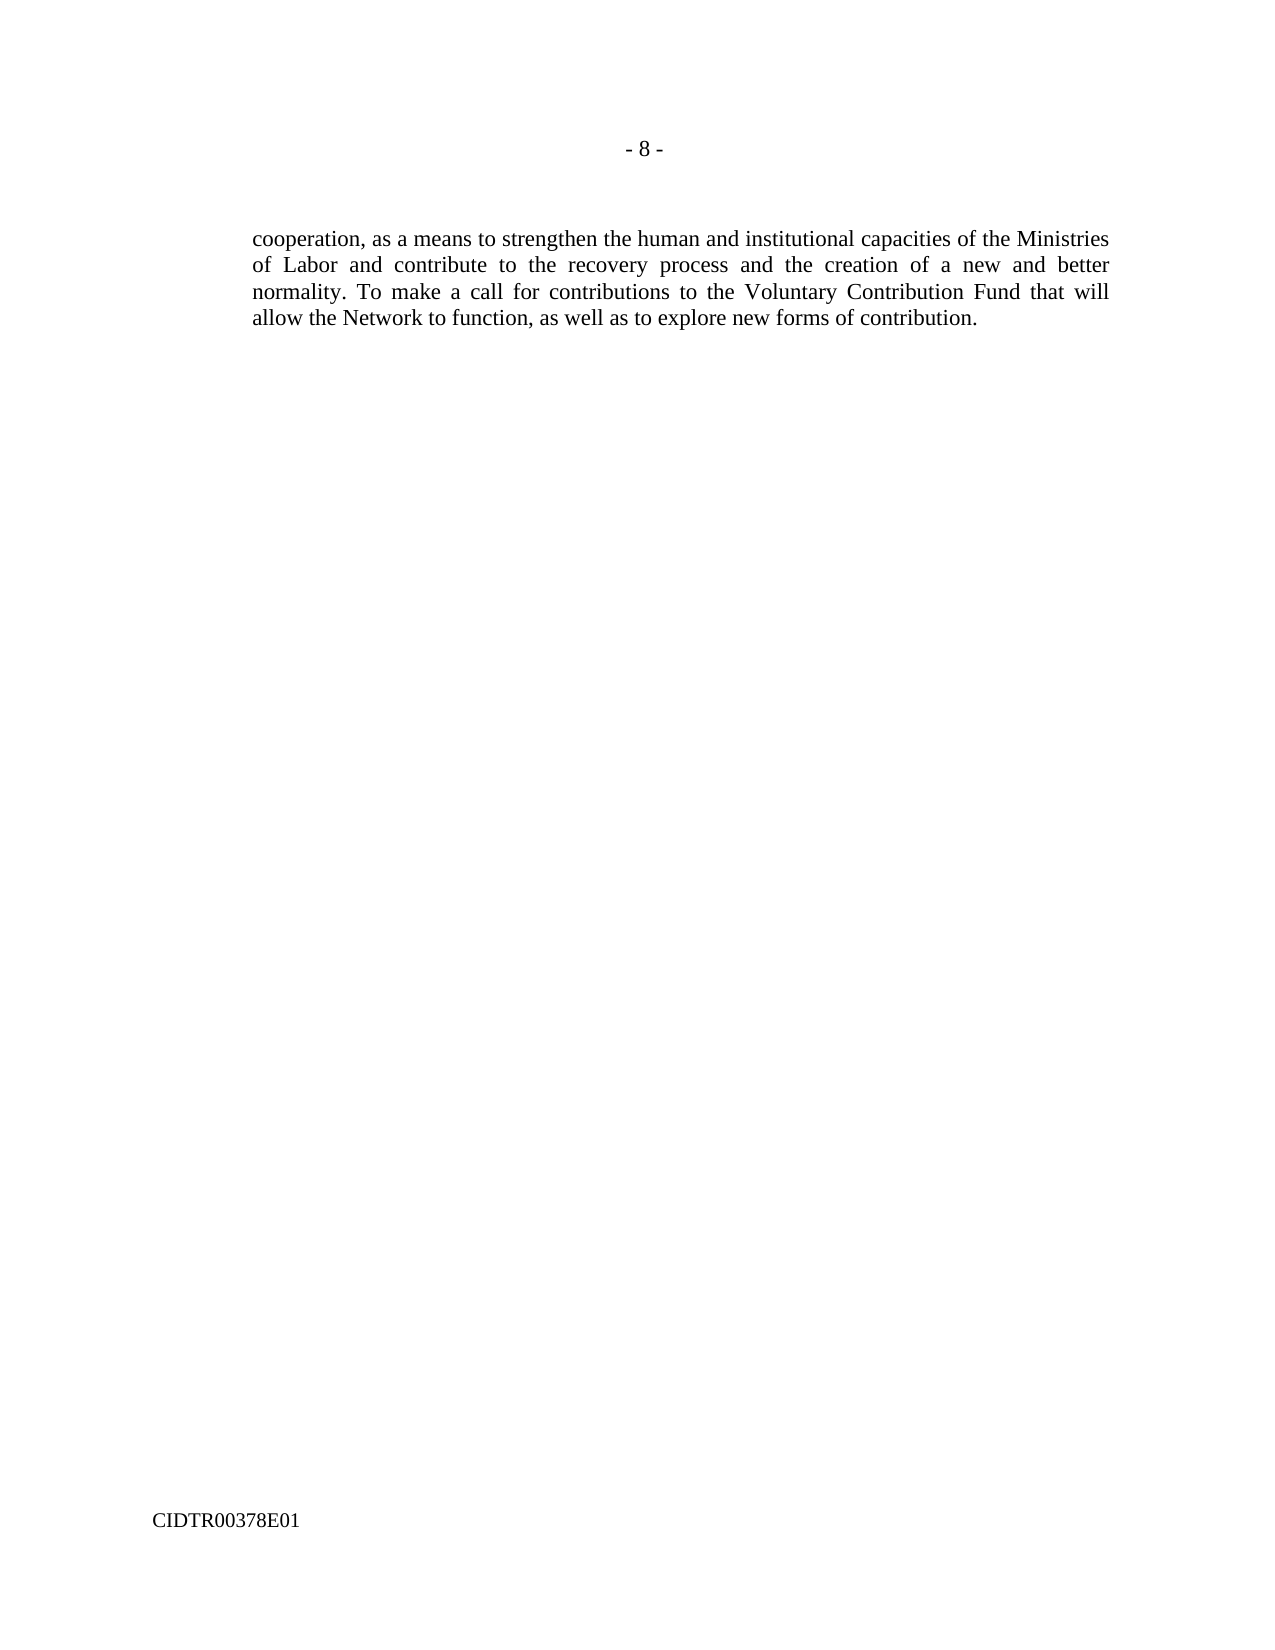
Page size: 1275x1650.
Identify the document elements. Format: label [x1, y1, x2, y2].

list [177, 225, 1111, 330]
